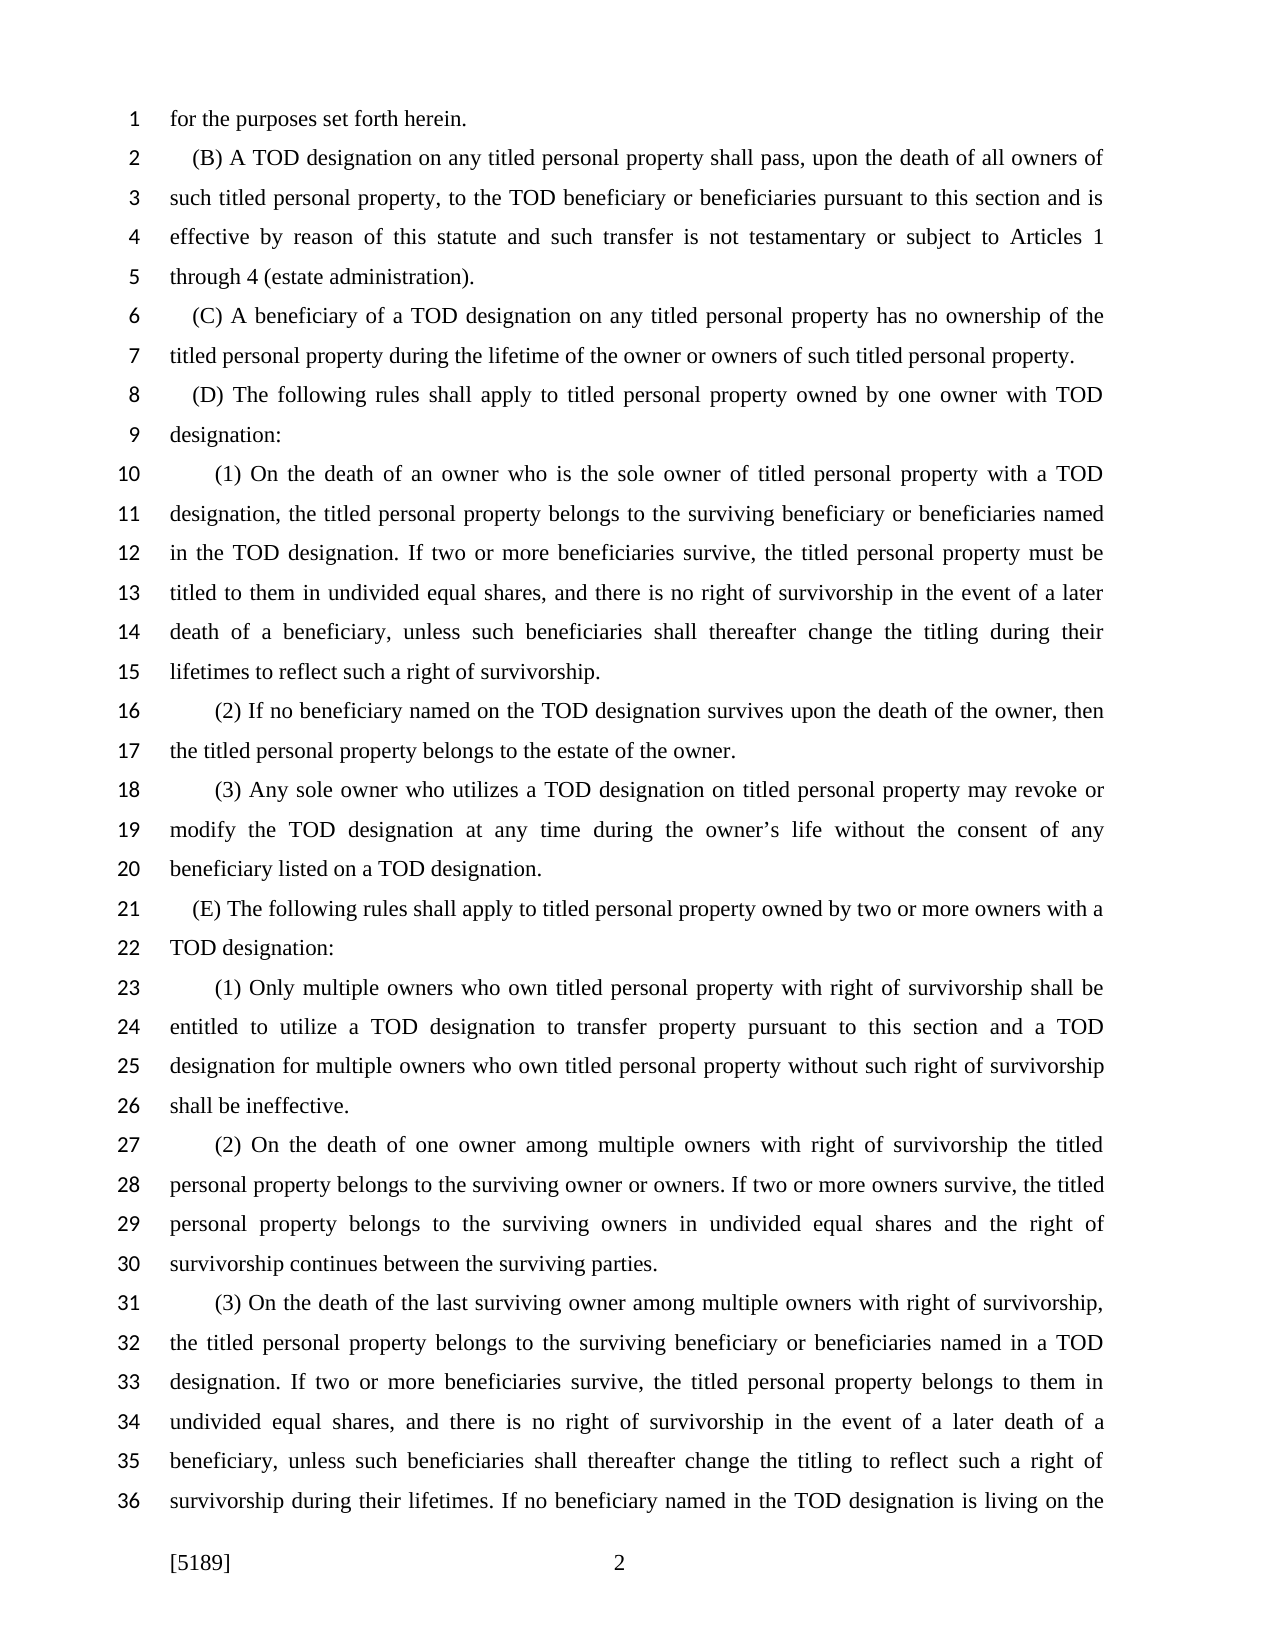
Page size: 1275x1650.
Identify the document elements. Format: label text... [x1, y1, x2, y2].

text (1) Only multiple owners who own titled personal property with right of survivorship shall be entitled to utilize a TOD designation to transfer property pursuant to this section and a TOD designation for multiple owners who own titled personal property without such right of survivorship shall be ineffective. [169, 973, 1106, 1118]
text (D) The following rules shall apply to titled personal property owned by one owner with TOD designation: [169, 381, 1106, 447]
text (B) A TOD designation on any titled personal property shall pass, upon the death of all owners of such titled personal property, to the TOD beneficiary or beneficiaries pursuant to this section and is effective by reason of this statute and such transfer is not testamentary or subject to Articles 1 through 4 (estate administration). [169, 144, 1106, 289]
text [169, 105, 1106, 131]
text (2) If no beneficiary named on the TOD designation survives upon the death of the owner, then the titled personal property belongs to the estate of the owner. [169, 697, 1106, 763]
text (2) On the death of one owner among multiple owners with right of survivorship the titled personal property belongs to the surviving owner or owners. If two or more owners survive, the titled personal property belongs to the surviving owners in undivided equal shares and the right of survivorship continues between the surviving parties. [169, 1131, 1106, 1276]
text (3) Any sole owner who utilizes a TOD designation on titled personal property may revoke or modify the TOD designation at any time during the owner’s life without the consent of any beneficiary listed on a TOD designation. [169, 776, 1106, 881]
text (E) The following rules shall apply to titled personal property owned by two or more owners with a TOD designation: [169, 894, 1106, 960]
text (1) On the death of an owner who is the sole owner of titled personal property with a TOD designation, the titled personal property belongs to the surviving beneficiary or beneficiaries named in the TOD designation. If two or more beneficiaries survive, the titled personal property must be titled to them in undivided equal shares, and there is no right of survivorship in the event of a later death of a beneficiary, unless such beneficiaries shall thereafter change the titling during their lifetimes to reflect such a right of survivorship. [169, 460, 1106, 684]
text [169, 1289, 1106, 1513]
text (C) A beneficiary of a TOD designation on any titled personal property has no ownership of the titled personal property during the lifetime of the owner or owners of such titled personal property. [169, 302, 1106, 368]
